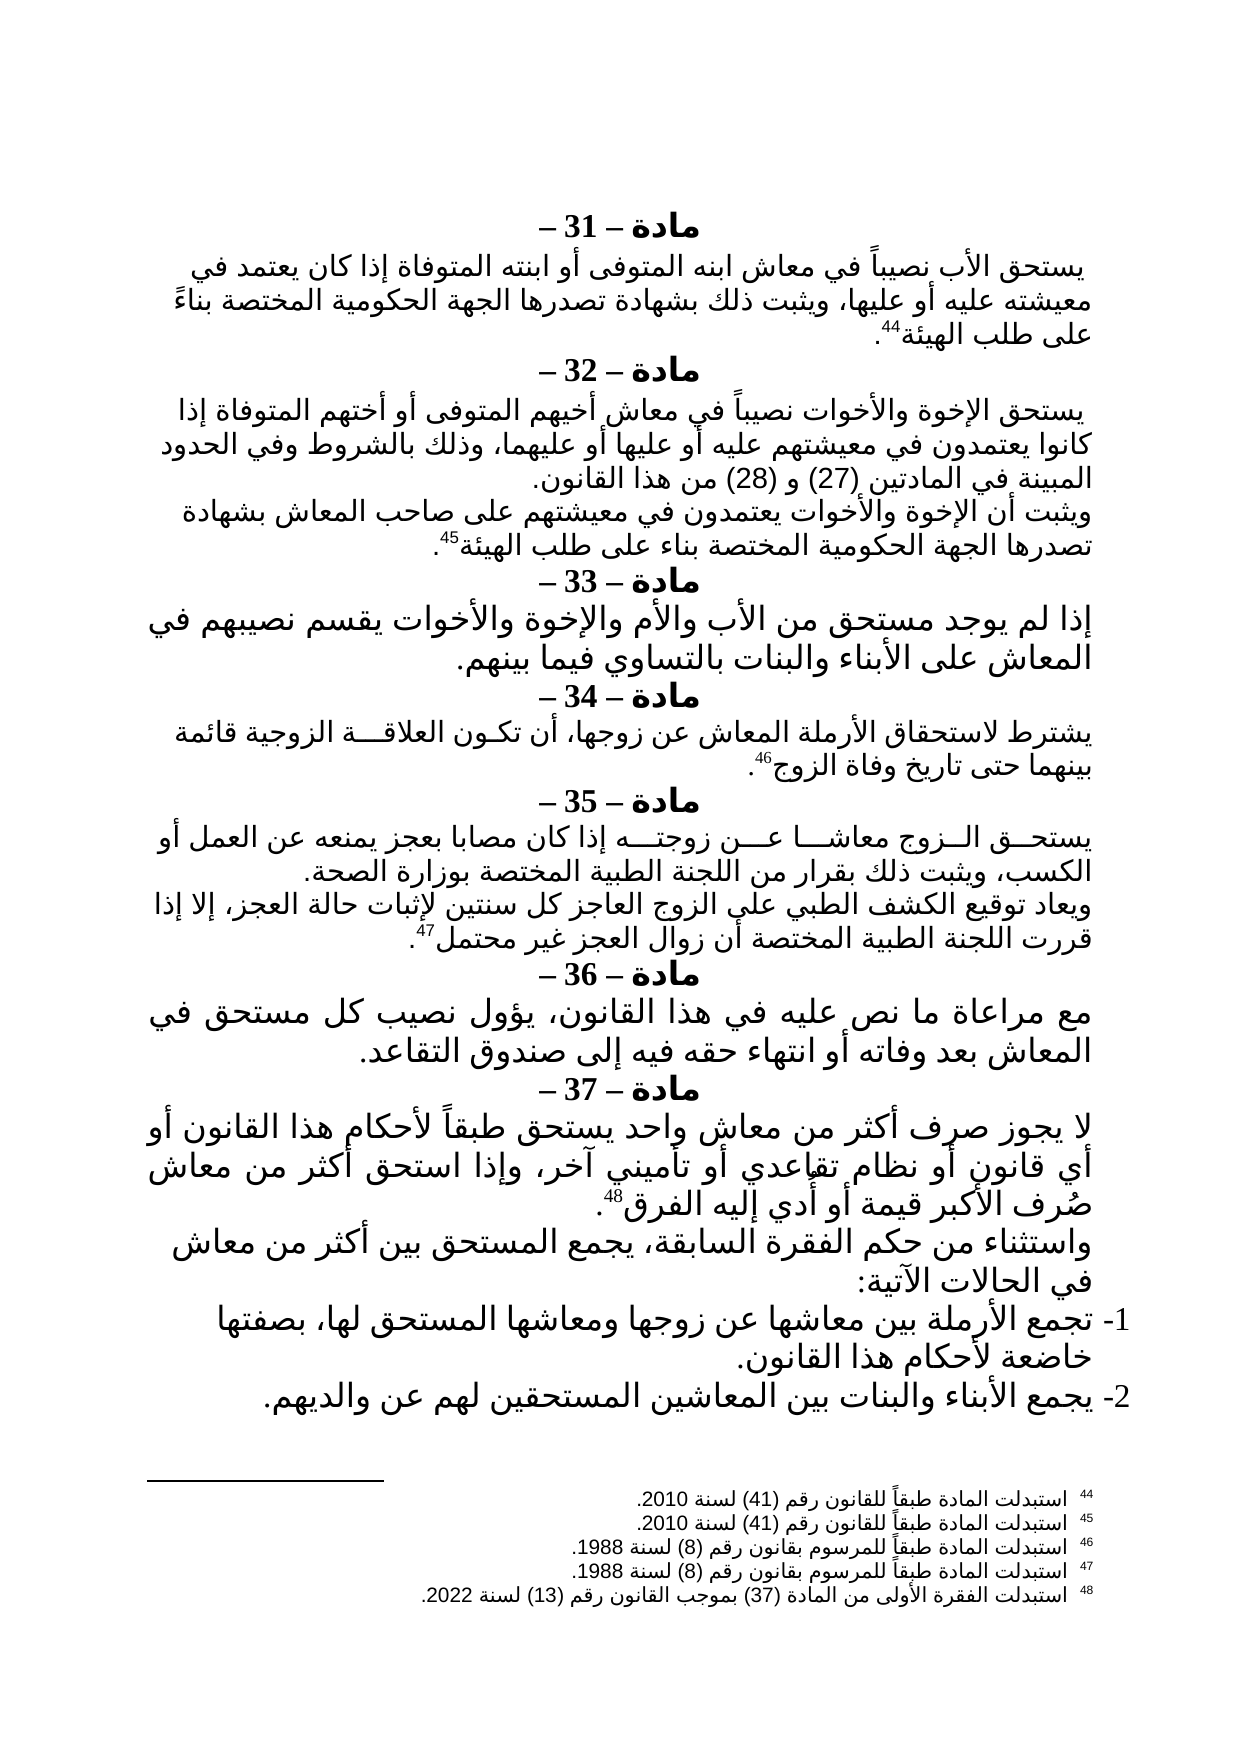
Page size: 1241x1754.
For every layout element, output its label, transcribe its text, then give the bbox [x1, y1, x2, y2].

text مادة – 34 – [147, 676, 1093, 715]
text واستثناء من حكم الفقرة السابقة، يجمع المستحق بين أكثر من معاش في الحالات الآتية: [147, 1223, 1093, 1299]
text 1- تجمع الأرملة بين معاشها عن زوجها ومعاشها المستحق لها، بصفتها خاضعة لأحكام هذا القانون. [147, 1299, 1131, 1376]
text يستحق الإخوة والأخوات نصيباً في معاش أخيهم المتوفى أو أختهم المتوفاة إذا كانوا يعتمدون في معيشتهم عليه أو عليها أو عليهما، وذلك بالشروط وفي الحدود المبينة في المادتين (27) و (28) من هذا القانون. [147, 389, 1093, 494]
text مادة – 35 – [147, 782, 1093, 820]
text لا يجوز صرف أكثر من معاش واحد يستحق طبقاً لأحكام هذا القانون أو أي قانون أو نظام تقاعدي أو تأميني آخر، وإذا استحق أكثر من معاش صُرف الأكبر قيمة أو أُدي إليه الفرق. [147, 1108, 1093, 1223]
subtitle يشترط لاستحقاق الأرملة المعاش عن زوجها، أن تكـون العلاقـــة الزوجية قائمة بينهما حتى تاريخ وفاة الزوج. [147, 715, 1093, 782]
text مادة – 36 – [147, 954, 1093, 993]
text 2- يجمع الأبناء والبنات بين المعاشين المستحقين لهم عن والديهم. [147, 1376, 1131, 1414]
text يستحــق الــزوج معاشـــا عـــن زوجتـــه إذا كان مصابا بعجز يمنعه عن العمل أو الكسب، ويثبت ذلك بقرار من اللجنة الطبية المختصة بوزارة الصحة. [147, 820, 1093, 887]
text مادة – 32 – [147, 351, 1093, 389]
text ويعاد توقيع الكشف الطبي على الزوج العاجز كل سنتين لإثبات حالة العجز، إلا إذا قررت اللجنة الطبية المختصة أن زوال العجز غير محتمل. [147, 887, 1093, 954]
text ويثبت أن الإخوة والأخوات يعتمدون في معيشتهم على صاحب المعاش بشهادة تصدرها الجهة الحكومية المختصة بناء على طلب الهيئة. [147, 494, 1093, 561]
text إذا لم يوجد مستحق من الأب والأم والإخوة والأخوات يقسم نصيبهم في المعاش على الأبناء والبنات بالتساوي فيما بينهم. [147, 600, 1093, 676]
text مع مراعاة ما نص عليه في هذا القانون، يؤول نصيب كل مستحق في المعاش بعد وفاته أو انتهاء حقه فيه إلى صندوق التقاعد. [147, 993, 1093, 1069]
text مادة – 31 – [147, 207, 1093, 245]
text يستحق الأب نصيباً في معاش ابنه المتوفى أو ابنته المتوفاة إذا كان يعتمد في معيشته عليه أو عليها، ويثبت ذلك بشهادة تصدرها الجهة الحكومية المختصة بناءً على طلب الهيئة. [147, 245, 1093, 351]
text مادة – 33 – [147, 561, 1093, 600]
text مادة – 37 – [147, 1069, 1093, 1108]
